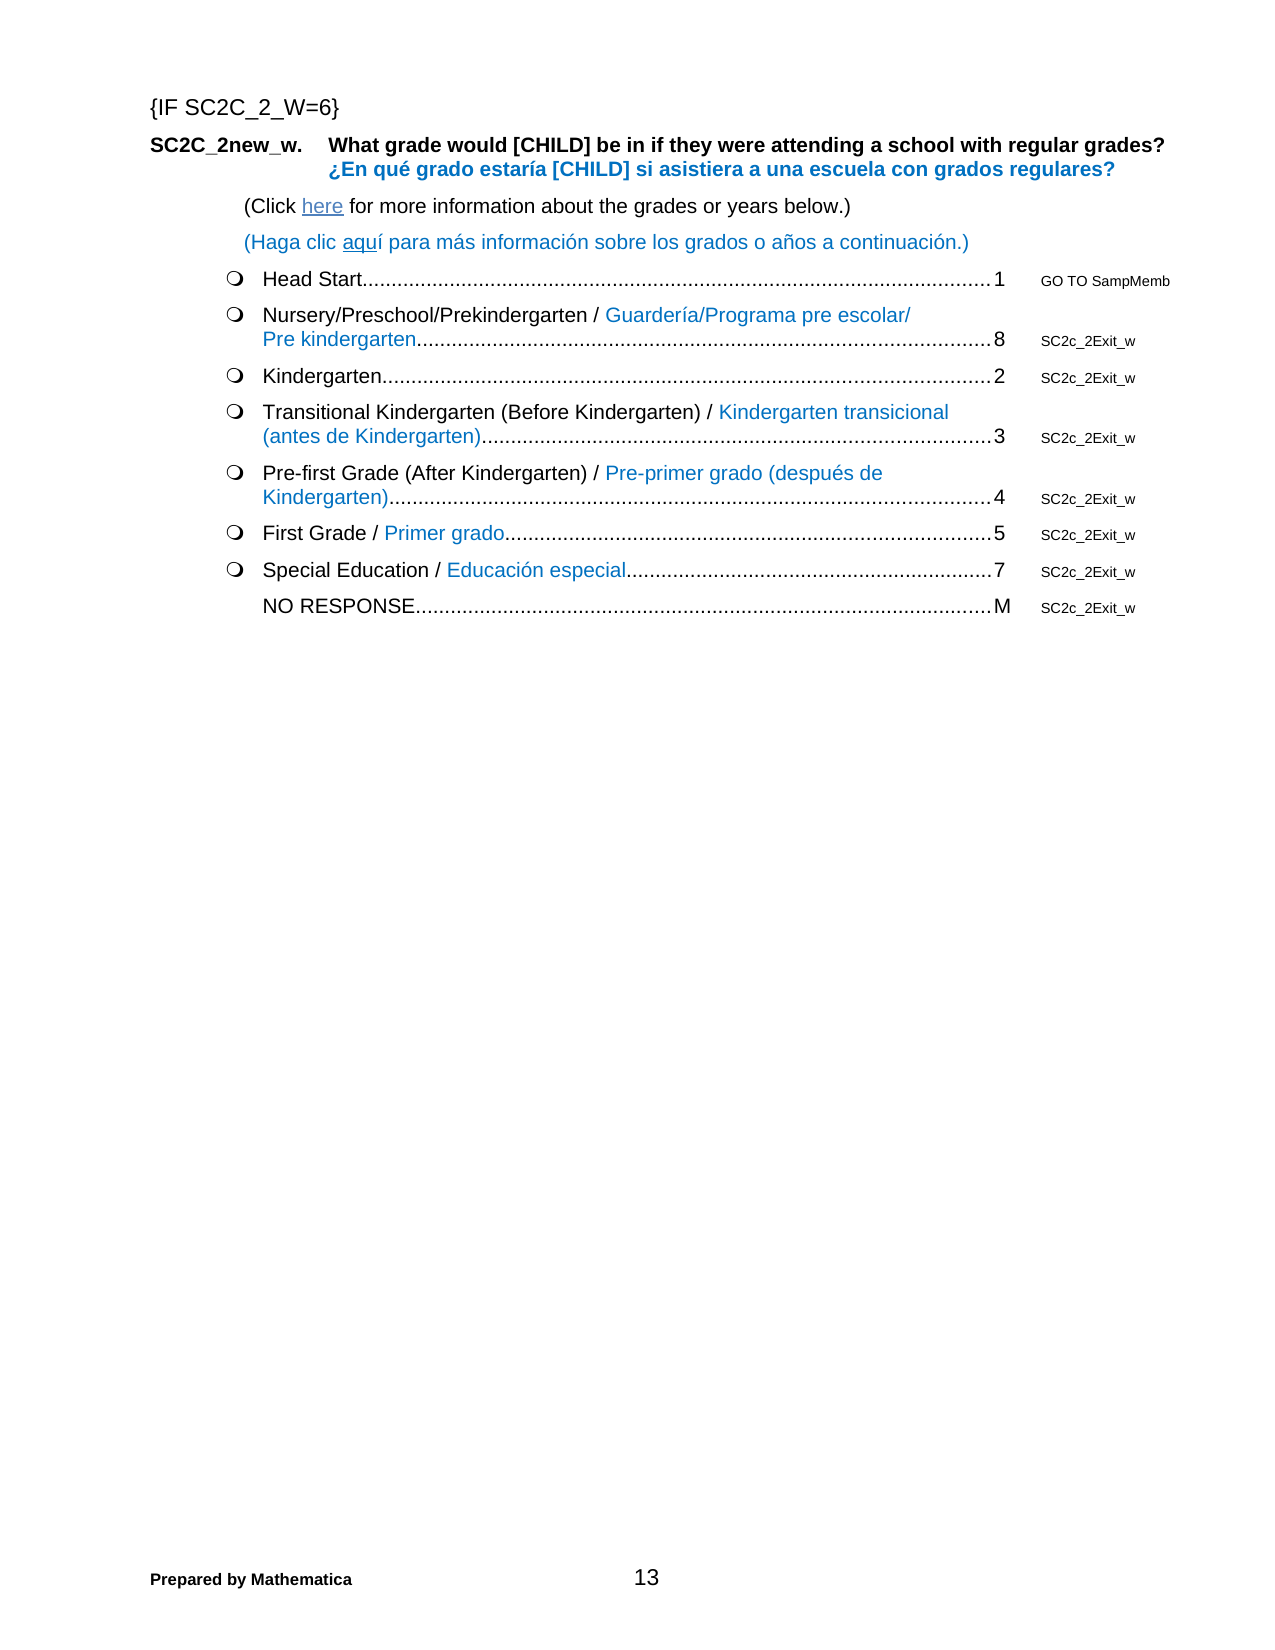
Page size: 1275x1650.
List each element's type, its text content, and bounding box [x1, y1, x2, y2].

text NO RESPONSE M SC2c_2Exit_w [262, 594, 1228, 618]
text Kindergarten 2 SC2c_2Exit_w [225, 363, 1228, 387]
text Pre-first Grade (After Kindergarten) / Pre-primer grado (después de Kindergarten) 4 SC2c_2Exit_w [225, 461, 1228, 508]
text Nursery/Preschool/Prekindergarten / Guardería/Programa pre escolar/ Pre kindergarten 8 SC2c_2Exit_w [225, 303, 1181, 351]
text (Click here for more information about the grades or years below.) [150, 193, 1125, 217]
text Head Start 1 GO TO SampMemb [225, 266, 1228, 290]
text Special Education / Educación especial 7 SC2c_2Exit_w [225, 558, 1228, 582]
text Transitional Kindergarten (Before Kindergarten) / Kindergarten transicional (antes de Kindergarten) 3 SC2c_2Exit_w [225, 400, 1228, 448]
text (Haga clic aquí para más información sobre los grados o años a continuación.) [150, 230, 1125, 254]
text SC2C_2new_w. What grade would [CHILD] be in if they were attending a school with regular grades? ¿En qué grado estaría [CHILD] si asistiera a una escuela con grados regulares? [150, 133, 1181, 181]
text First Grade / Primer grado 5 SC2c_2Exit_w [225, 521, 1228, 545]
text {IF SC2C_2_W=6} [150, 94, 1125, 121]
